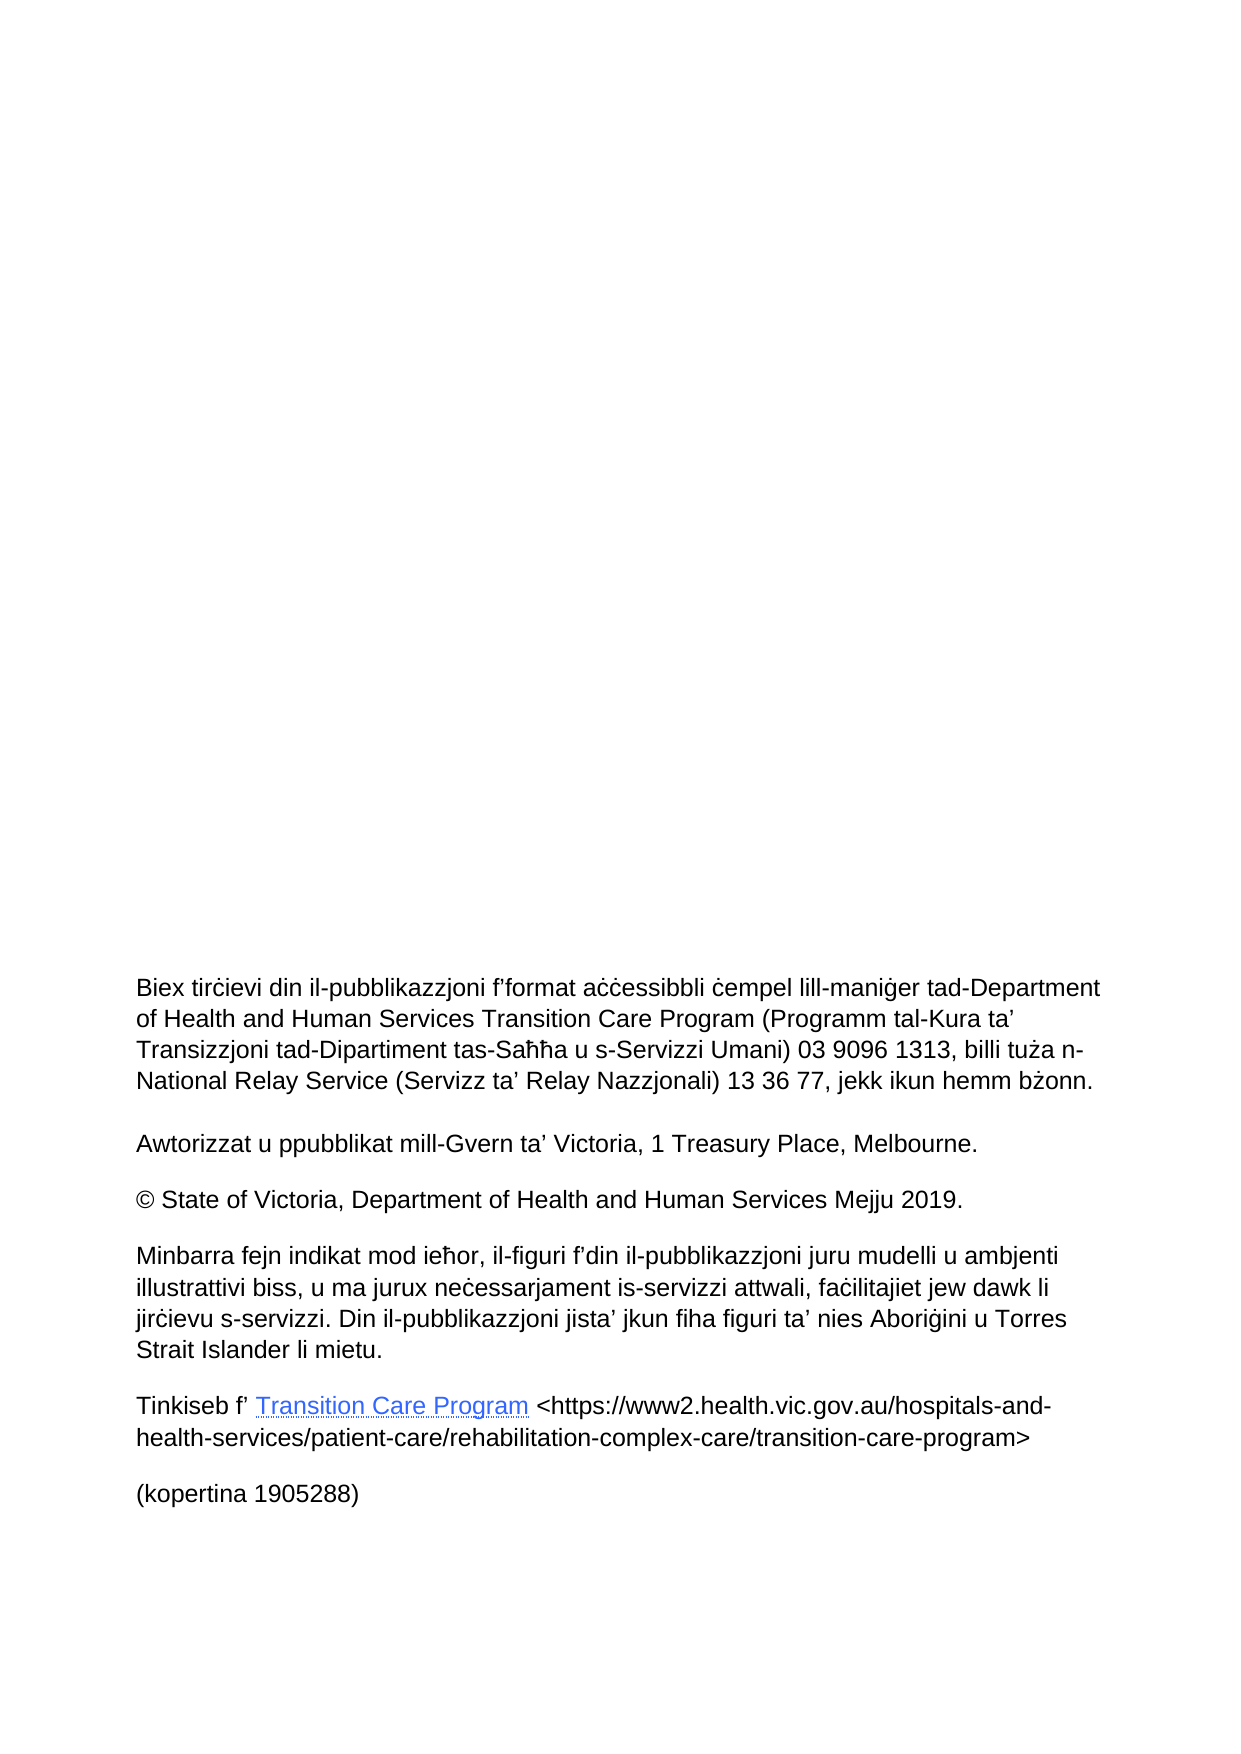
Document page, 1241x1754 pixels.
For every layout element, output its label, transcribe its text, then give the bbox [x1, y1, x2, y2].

table_header Biex tirċievi din il-pubblikazzjoni f’format aċċessibbli ċempel lill-maniġer tad-Department of Health and Human Services Transition Care Program (Programm tal-Kura ta’ Transizzjoni tad-Dipartiment tas-Saħħa u s-Servizzi Umani) 03 9096 1313, billi tuża n- National Relay Service (Servizz ta’ Relay Nazzjonali) 13 36 77, jekk ikun hemm bżonn. Awtorizzat u ppubblikat mill-Gvern ta’ Victoria, 1 Treasury Place, Melbourne. © State of Victoria, Department of Health and Human Services Mejju 2019. Minbarra fejn indikat mod ieħor, il-figuri f’din il-pubblikazzjoni juru mudelli u ambjenti illustrattivi biss, u ma jurux neċessarjament is-servizzi attwali, faċilitajiet jew dawk li jirċievu s-servizzi. Din il-pubblikazzjoni jista’ jkun fiha figuri ta’ nies Aboriġini u Torres Strait Islander li mietu. Tinkiseb f’ Transition Care Program <https://www2.health.vic.gov.au/hospitals-and-health-services/patient-care/rehabilitation-complex-care/transition-care-program> (kopertina 1905288) [136, 647, 1104, 1538]
